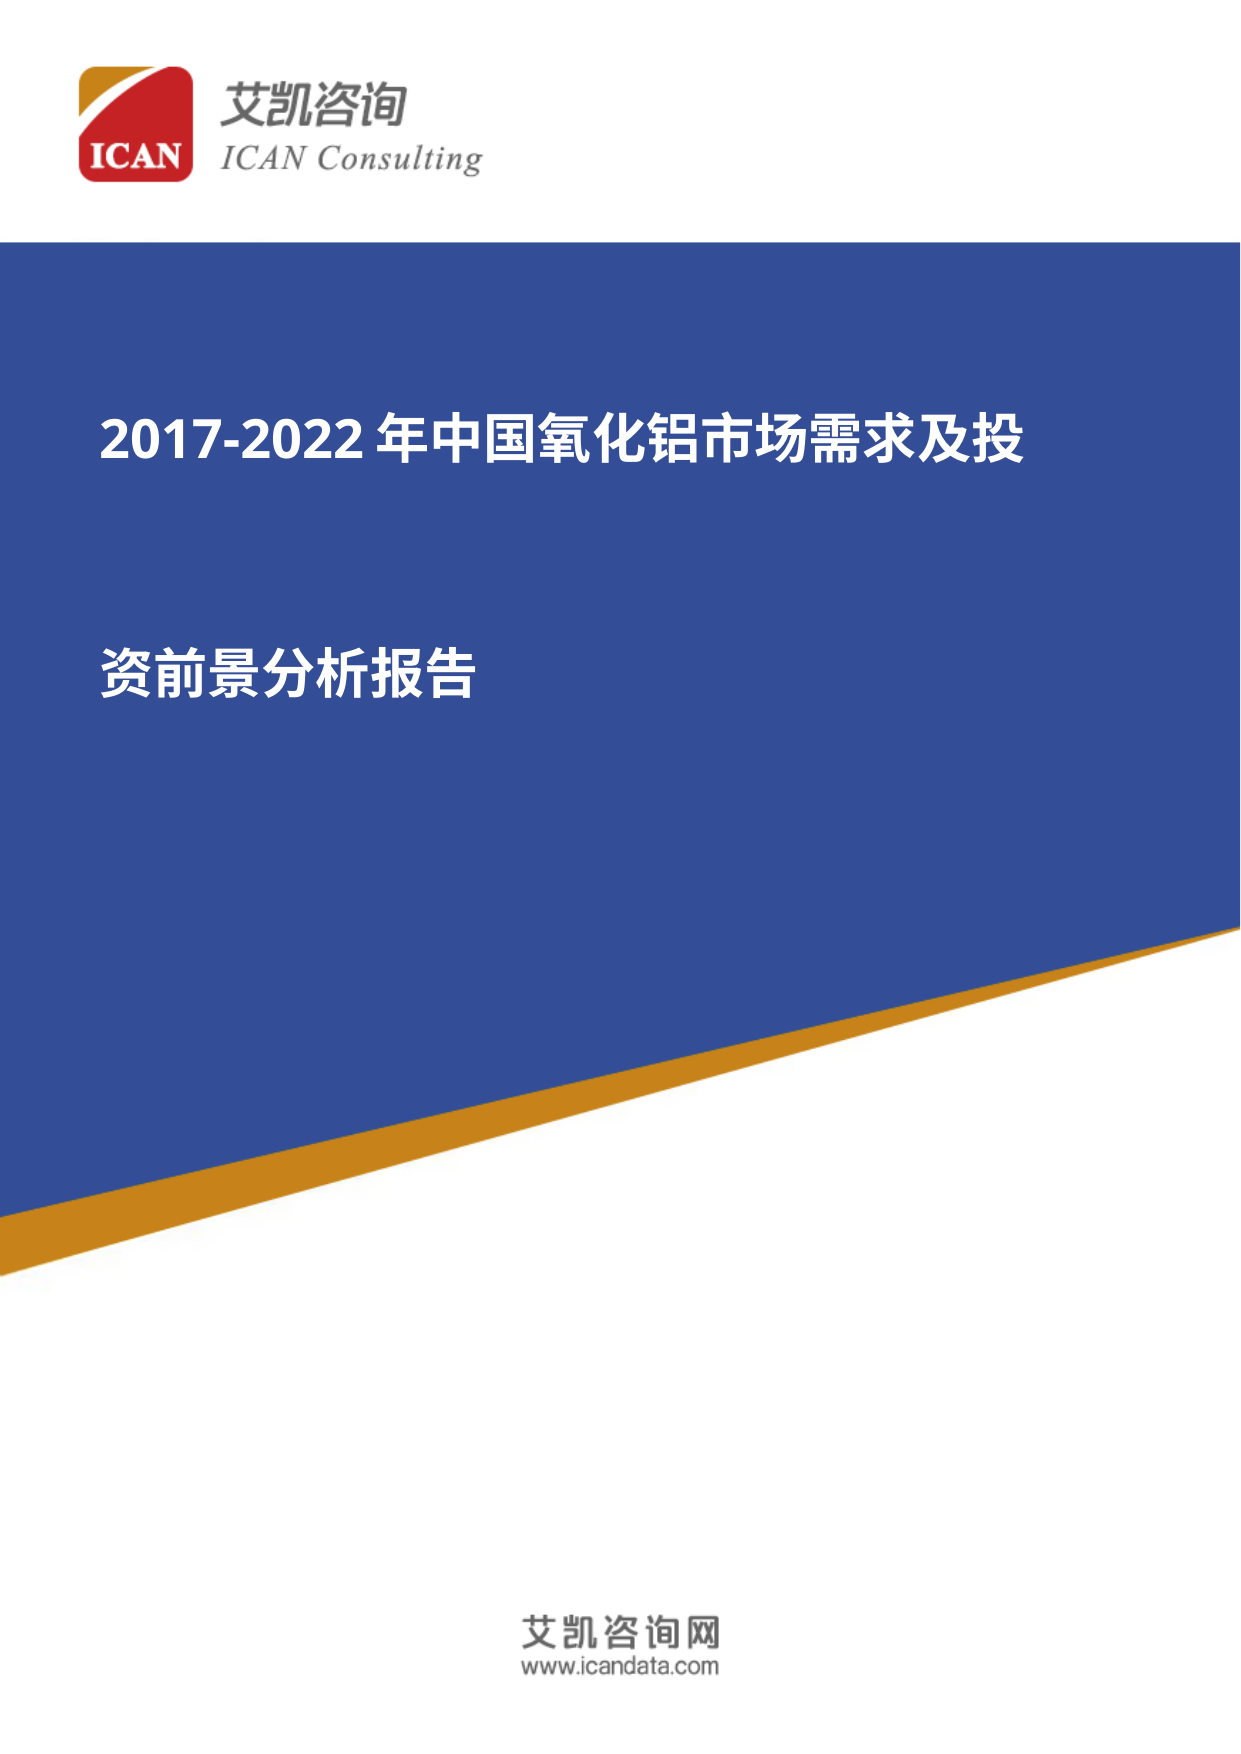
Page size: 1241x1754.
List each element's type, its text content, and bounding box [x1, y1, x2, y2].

subtitle 2017-2022年中国氧化铝市场需求及投资前景分析报告 [99, 386, 1053, 718]
picture [0, 5, 1241, 1754]
